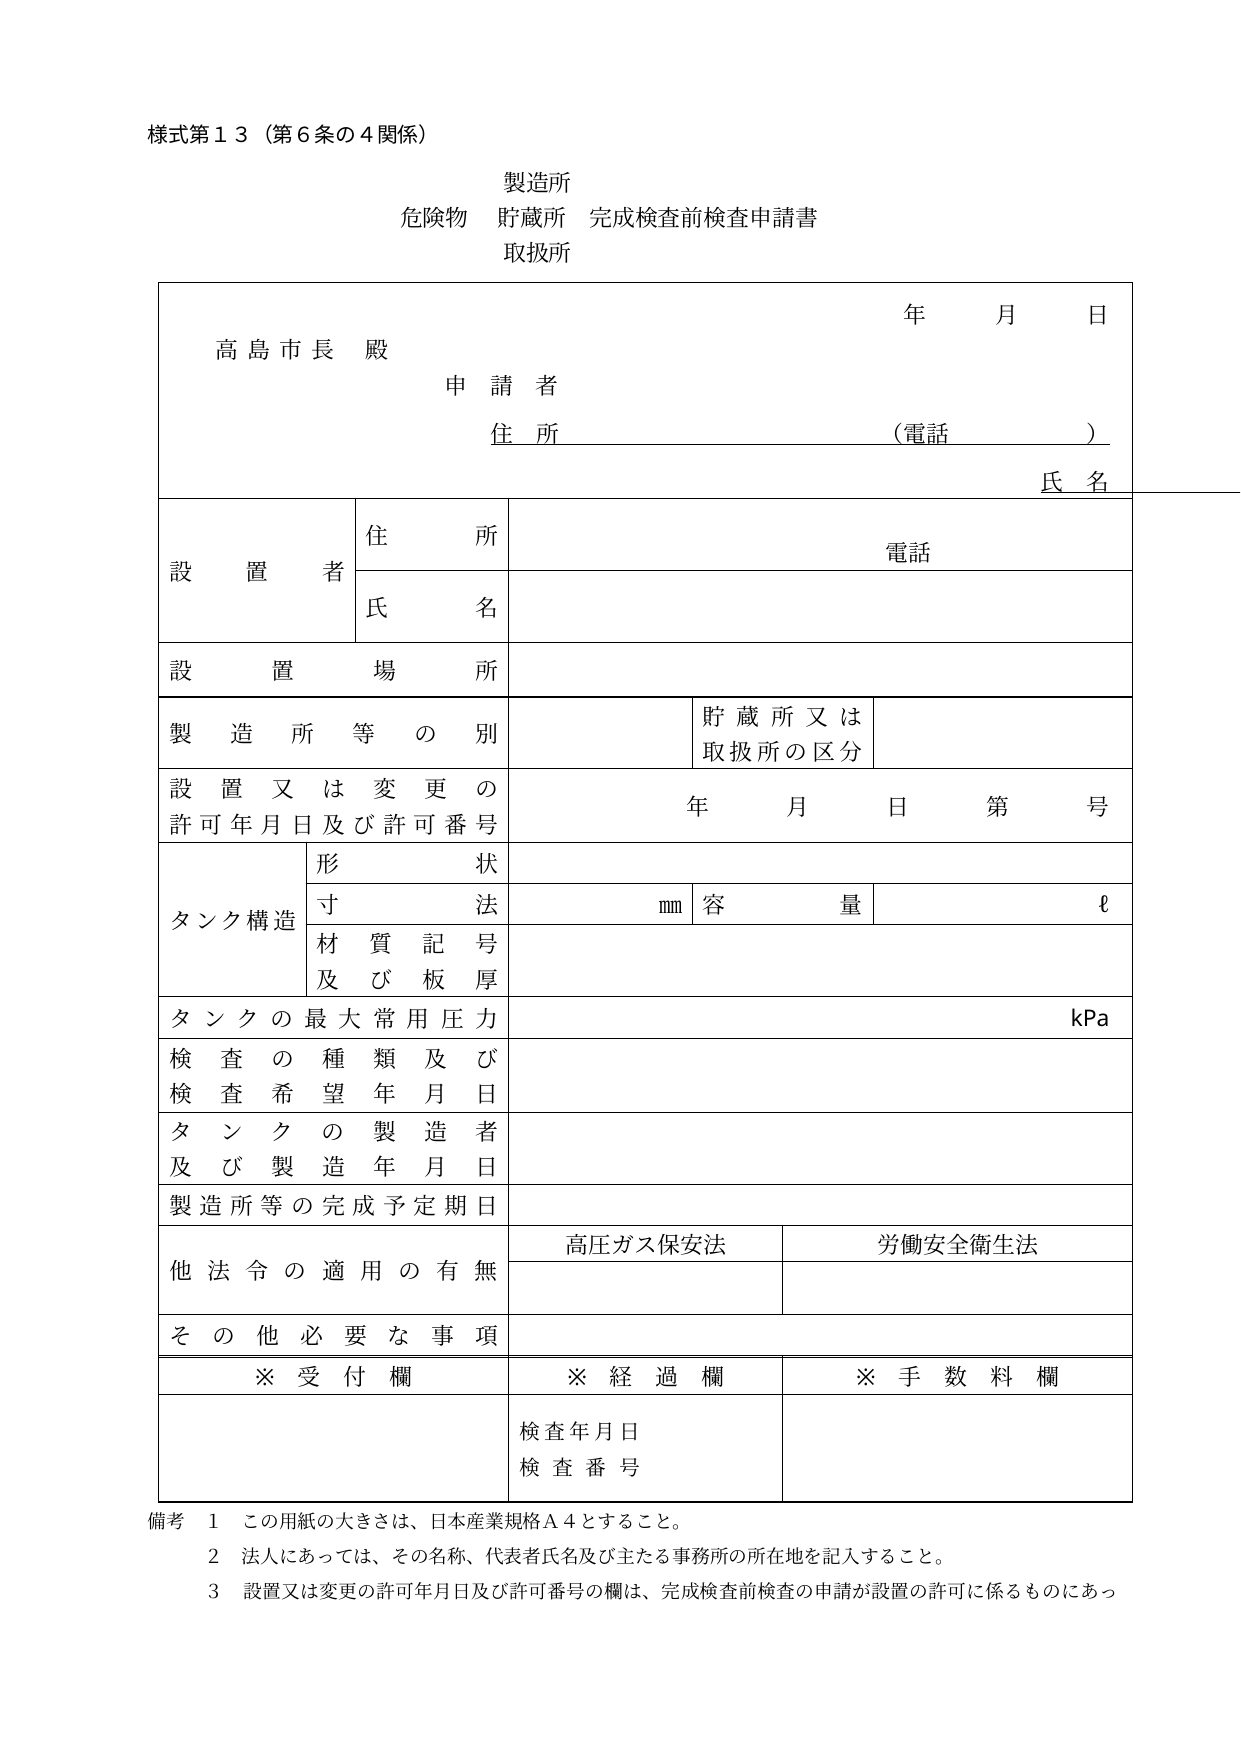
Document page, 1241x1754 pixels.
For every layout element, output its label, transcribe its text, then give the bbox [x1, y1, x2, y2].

table_cell 形状 [307, 843, 508, 883]
table_cell タンク構造 [159, 843, 306, 996]
table_cell 製造所等の完成予定期日 [159, 1185, 508, 1225]
table_cell [509, 1039, 1132, 1112]
table_cell ℓ [874, 884, 1132, 924]
table_cell [509, 925, 1132, 996]
text 取扱所 [148, 234, 1122, 270]
table_cell 労働安全衛生法 [783, 1226, 1132, 1261]
text ２ 法人にあっては、その名称、代表者氏名及び主たる事務所の所在地を記入すること。 [148, 1538, 1122, 1573]
table_cell 検査の種類及び 検査希望年月日 [159, 1039, 508, 1112]
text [148, 1573, 1122, 1609]
table_cell [509, 643, 1132, 696]
table_cell [509, 571, 1132, 642]
table_cell ㎜ [509, 884, 692, 924]
table_cell タンクの製造者 及び製造年月日 [159, 1113, 508, 1183]
table_cell 材質記号 及び板厚 [307, 925, 508, 996]
table_cell [783, 1395, 1132, 1501]
table_header 年 月 日 高島市長 殿 申 請 者 住 所 （電話 ） 氏 名 [159, 283, 1132, 498]
text 様式第１３（第６条の４関係） [148, 116, 1122, 151]
table_cell [509, 1113, 1132, 1183]
table_cell ※ 経 過 欄 [509, 1358, 782, 1394]
table_cell [509, 843, 1132, 883]
table_cell kPa [509, 997, 1132, 1037]
table_cell 製造所等の別 [159, 698, 508, 768]
table_cell 設置又は変更の 許可年月日及び許可番号 [159, 769, 508, 842]
table_cell その他必要な事項 [159, 1315, 508, 1355]
text 危険物 貯蔵所 完成検査前検査申請書 [148, 199, 1122, 234]
table_cell [509, 1185, 1132, 1225]
table_cell [509, 1262, 782, 1313]
text 備考 １ この用紙の大きさは、日本産業規格Ａ４とすること。 [148, 1502, 1122, 1538]
table_cell [783, 1262, 1132, 1313]
table_cell 貯蔵所又は 取扱所の区分 [693, 698, 873, 768]
table_cell 寸法 [307, 884, 508, 924]
table_cell 設置者 [159, 499, 355, 642]
table_cell ※ 受 付 欄 [159, 1358, 508, 1394]
table_cell 氏名 [356, 571, 508, 642]
table_cell 設置場所 [159, 643, 508, 696]
table_cell [509, 698, 692, 768]
table_cell ※ 手 数 料 欄 [783, 1358, 1132, 1394]
table_cell 年月日第号 [509, 769, 1132, 842]
text 製造所 [148, 163, 1122, 199]
table_cell [509, 1315, 1132, 1355]
table_cell 容量 [693, 884, 873, 924]
table_cell 検査年月日 検査番号 [509, 1395, 782, 1501]
table_cell 電話 [509, 499, 1132, 570]
table_cell タンクの最大常用圧力 [159, 997, 508, 1037]
table_cell [159, 1395, 508, 1501]
table_cell 住所 [356, 499, 508, 570]
table_cell 他法令の適用の有無 [159, 1226, 508, 1313]
table_cell [874, 698, 1132, 768]
table_cell 高圧ガス保安法 [509, 1226, 782, 1261]
